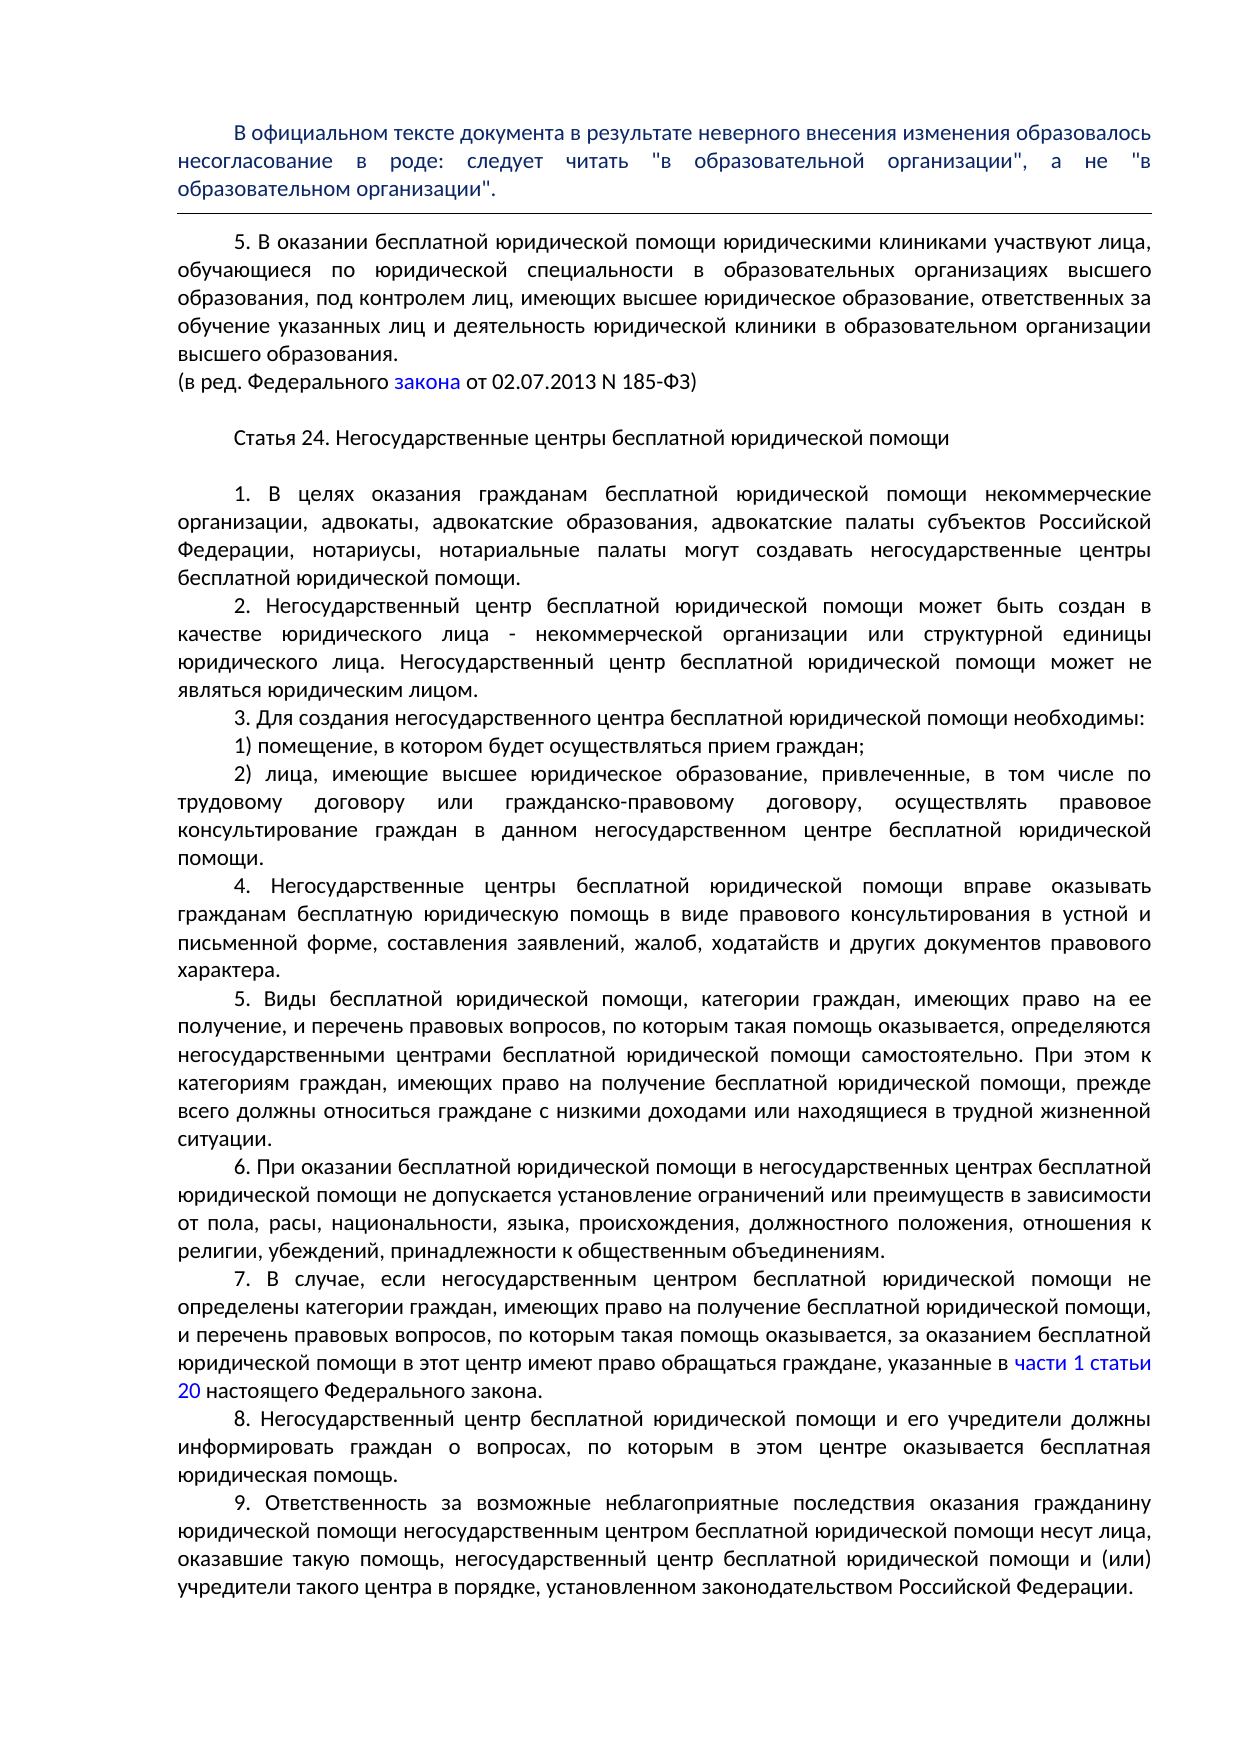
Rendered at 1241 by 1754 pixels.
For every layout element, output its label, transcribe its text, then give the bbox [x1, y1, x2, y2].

text 2) лица, имеющие высшее юридическое образование, привлеченные, в том числе по трудовому договору или гражданско-правовому договору, осуществлять правовое консультирование граждан в данном негосударственном центре бесплатной юридической помощи. [177, 759, 1152, 872]
text 5. Виды бесплатной юридической помощи, категории граждан, имеющих право на ее получение, и перечень правовых вопросов, по которым такая помощь оказывается, определяются негосударственными центрами бесплатной юридической помощи самостоятельно. При этом к категориям граждан, имеющих право на получение бесплатной юридической помощи, прежде всего должны относиться граждане с низкими доходами или находящиеся в трудной жизненной ситуации. [177, 984, 1152, 1152]
text 9. Ответственность за возможные неблагоприятные последствия оказания гражданину юридической помощи негосударственным центром бесплатной юридической помощи несут лица, оказавшие такую помощь, негосударственный центр бесплатной юридической помощи и (или) учредители такого центра в порядке, установленном законодательством Российской Федерации. [177, 1488, 1152, 1600]
text 1) помещение, в котором будет осуществляться прием граждан; [177, 731, 1152, 759]
text 2. Негосударственный центр бесплатной юридической помощи может быть создан в качестве юридического лица - некоммерческой организации или структурной единицы юридического лица. Негосударственный центр бесплатной юридической помощи может не являться юридическим лицом. [177, 591, 1152, 703]
text 7. В случае, если негосударственным центром бесплатной юридической помощи не определены категории граждан, имеющих право на получение бесплатной юридической помощи, и перечень правовых вопросов, по которым такая помощь оказывается, за оказанием бесплатной юридической помощи в этот центр имеют право обращаться граждане, указанные в части 1 статьи 20 настоящего Федерального закона. [177, 1264, 1152, 1404]
text В официальном тексте документа в результате неверного внесения изменения образовалось несогласование в роде: следует читать "в образовательной организации", а не "в образовательном организации". [177, 118, 1152, 202]
text Статья 24. Негосударственные центры бесплатной юридической помощи [177, 423, 1152, 451]
text 3. Для создания негосударственного центра бесплатной юридической помощи необходимы: [177, 703, 1152, 731]
text 5. В оказании бесплатной юридической помощи юридическими клиниками участвуют лица, обучающиеся по юридической специальности в образовательных организациях высшего образования, под контролем лиц, имеющих высшее юридическое образование, ответственных за обучение указанных лиц и деятельность юридической клиники в образовательном организации высшего образования. [177, 227, 1152, 367]
text 4. Негосударственные центры бесплатной юридической помощи вправе оказывать гражданам бесплатную юридическую помощь в виде правового консультирования в устной и письменной форме, составления заявлений, жалоб, ходатайств и других документов правового характера. [177, 872, 1152, 984]
text (в ред. Федерального закона от 02.07.2013 N 185-ФЗ) [177, 367, 1152, 395]
text 1. В целях оказания гражданам бесплатной юридической помощи некоммерческие организации, адвокаты, адвокатские образования, адвокатские палаты субъектов Российской Федерации, нотариусы, нотариальные палаты могут создавать негосударственные центры бесплатной юридической помощи. [177, 479, 1152, 591]
text 8. Негосударственный центр бесплатной юридической помощи и его учредители должны информировать граждан о вопросах, по которым в этом центре оказывается бесплатная юридическая помощь. [177, 1404, 1152, 1488]
text 6. При оказании бесплатной юридической помощи в негосударственных центрах бесплатной юридической помощи не допускается установление ограничений или преимуществ в зависимости от пола, расы, национальности, языка, происхождения, должностного положения, отношения к религии, убеждений, принадлежности к общественным объединениям. [177, 1152, 1152, 1264]
